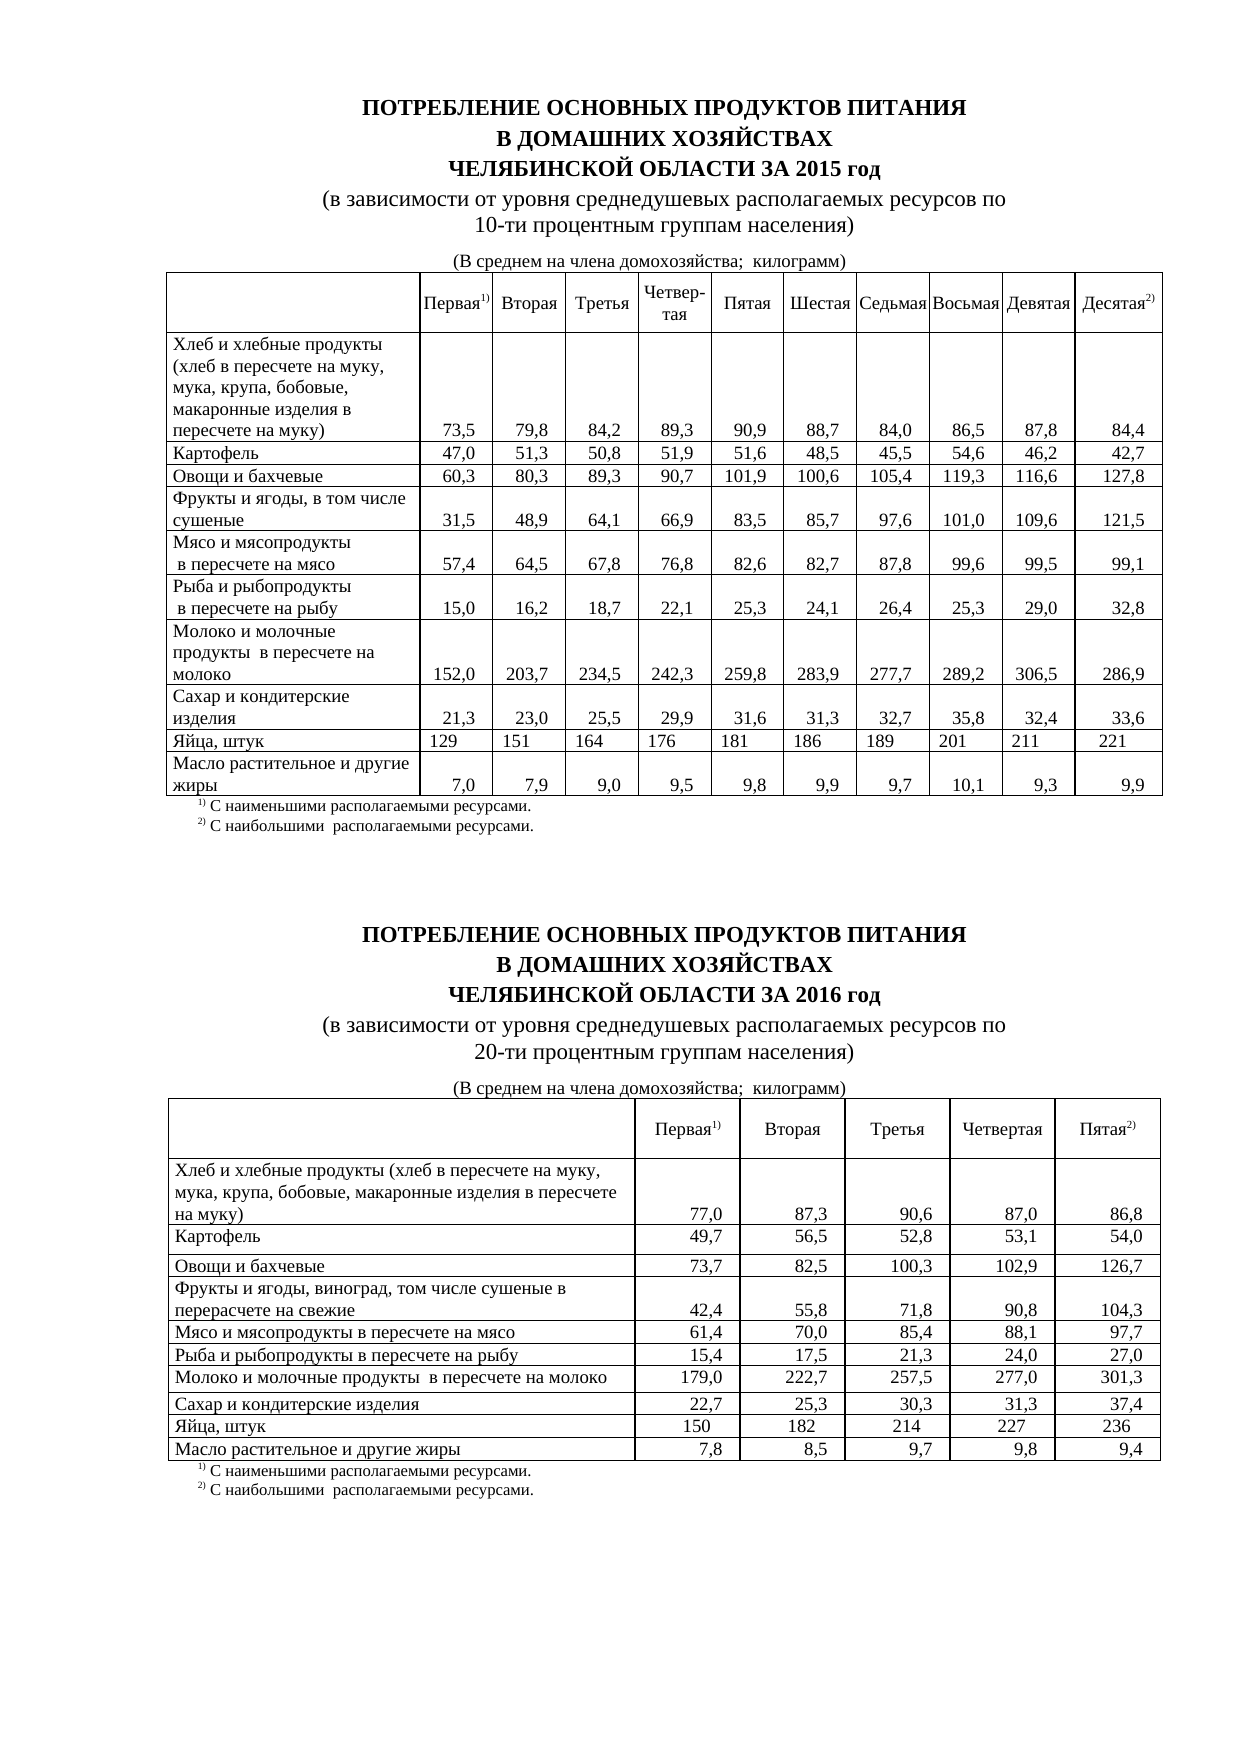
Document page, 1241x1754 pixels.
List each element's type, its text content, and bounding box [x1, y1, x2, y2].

table_cell 116,6 [1003, 465, 1074, 486]
table_cell 45,5 [857, 442, 929, 463]
table_cell Сахар и кондитерские изделия [169, 1393, 634, 1414]
table_cell 17,5 [741, 1344, 844, 1365]
table_cell 23,0 [493, 685, 565, 728]
table_header [167, 273, 419, 332]
table_cell 89,3 [566, 465, 638, 486]
table_cell 257,5 [846, 1366, 949, 1392]
table_cell 90,7 [639, 465, 711, 486]
table_cell 66,9 [639, 487, 711, 530]
table_cell 33,6 [1076, 685, 1162, 728]
table_cell 86,5 [930, 333, 1002, 441]
table_cell 211 [1003, 730, 1074, 751]
table_header Девятая [1003, 273, 1074, 332]
table_cell 97,7 [1056, 1321, 1160, 1343]
table_cell 32,4 [1003, 685, 1074, 728]
table_cell Овощи и бахчевые [167, 465, 419, 486]
table_cell 221 [1076, 730, 1162, 751]
text В ДОМАШНИХ ХОЗЯЙСТВАХ [177, 125, 1152, 151]
table_cell 109,6 [1003, 487, 1074, 530]
table_cell Масло растительное и другие жиры [167, 752, 419, 795]
table_cell 9,8 [712, 752, 783, 795]
table_cell 102,9 [951, 1255, 1054, 1276]
table_cell 84,4 [1076, 333, 1162, 441]
table_cell 242,3 [639, 620, 711, 684]
table_cell 87,3 [741, 1159, 844, 1224]
table_cell 214 [846, 1415, 949, 1437]
table_cell 7,8 [636, 1438, 739, 1459]
table_cell 89,3 [639, 333, 711, 441]
table_cell 31,3 [951, 1393, 1054, 1414]
table_cell Молоко и молочные продукты в пересчете на молоко [167, 620, 419, 684]
table_cell 87,8 [1003, 333, 1074, 441]
table_cell 25,5 [566, 685, 638, 728]
table_cell 42,7 [1076, 442, 1162, 463]
table_cell 7,0 [421, 752, 492, 795]
table_cell 186 [784, 730, 856, 751]
table_cell 49,7 [636, 1225, 739, 1253]
table_cell 90,6 [846, 1159, 949, 1224]
table_cell 79,8 [493, 333, 565, 441]
table_cell 126,7 [1056, 1255, 1160, 1276]
text 10-ти процентным группам населения) [177, 211, 1152, 238]
text 1) С наименьшими располагаемыми ресурсами. [152, 796, 1152, 815]
table_cell 64,5 [493, 531, 565, 574]
table_cell 100,6 [784, 465, 856, 486]
table_header Четвер-тая [639, 273, 711, 332]
table_cell 24,1 [784, 575, 856, 618]
table_cell 179,0 [636, 1366, 739, 1392]
table_cell 283,9 [784, 620, 856, 684]
text (В среднем на члена домохозяйства; килограмм) [177, 1077, 1122, 1098]
text 2) С наибольшими располагаемыми ресурсами. [152, 815, 1152, 834]
table_cell 277,0 [951, 1366, 1054, 1392]
table_cell 16,2 [493, 575, 565, 618]
table_cell 56,5 [741, 1225, 844, 1253]
table_cell 8,5 [741, 1438, 844, 1459]
text (в зависимости от уровня среднедушевых располагаемых ресурсов по [177, 185, 1152, 211]
table_cell 85,7 [784, 487, 856, 530]
table_header Третья [566, 273, 638, 332]
table_cell 29,0 [1003, 575, 1074, 618]
table_cell 234,5 [566, 620, 638, 684]
table_cell Хлеб и хлебные продукты (хлеб в пересчете на муку, мука, крупа, бобовые, макаронные изделия в пересчете на муку) [167, 333, 419, 441]
table_header Восьмая [930, 273, 1002, 332]
table_cell 82,5 [741, 1255, 844, 1276]
table_cell Яйца, штук [167, 730, 419, 751]
table_cell 222,7 [741, 1366, 844, 1392]
table_cell 22,7 [636, 1393, 739, 1414]
table_cell 9,8 [951, 1438, 1054, 1459]
table_cell Молоко и молочные продукты в пересчете на молоко [169, 1366, 634, 1392]
table_cell 51,6 [712, 442, 783, 463]
table_cell 18,7 [566, 575, 638, 618]
text 20-ти процентным группам населения) [177, 1038, 1152, 1064]
table_header Первая1) [421, 273, 492, 332]
table_cell 227 [951, 1415, 1054, 1437]
table_cell 9,4 [1056, 1438, 1160, 1459]
table_cell Яйца, штук [169, 1415, 634, 1437]
table_header Четвертая [951, 1099, 1054, 1158]
table_cell 32,7 [857, 685, 929, 728]
table_cell 57,4 [421, 531, 492, 574]
table_cell 10,1 [930, 752, 1002, 795]
table_cell 73,5 [421, 333, 492, 441]
table_cell 84,0 [857, 333, 929, 441]
table_cell Мясо и мясопродукты в пересчете на мясо [169, 1321, 634, 1343]
table_cell 129 [421, 730, 492, 751]
table_cell 61,4 [636, 1321, 739, 1343]
table_cell 286,9 [1076, 620, 1162, 684]
text ЧЕЛЯБИНСКОЙ ОБЛАСТИ ЗА 2015 год [177, 155, 1152, 181]
table_cell 24,0 [951, 1344, 1054, 1365]
table_cell 76,8 [639, 531, 711, 574]
table_cell 29,9 [639, 685, 711, 728]
table_cell 104,3 [1056, 1277, 1160, 1320]
table_cell 87,8 [857, 531, 929, 574]
table_cell 181 [712, 730, 783, 751]
table_cell 25,3 [712, 575, 783, 618]
table_cell 87,0 [951, 1159, 1054, 1224]
table_cell 35,8 [930, 685, 1002, 728]
table_cell 22,1 [639, 575, 711, 618]
table_cell 9,7 [857, 752, 929, 795]
table_cell 82,7 [784, 531, 856, 574]
table_cell Картофель [167, 442, 419, 463]
table_cell 83,5 [712, 487, 783, 530]
table_header Десятая2) [1076, 273, 1162, 332]
table_cell 51,9 [639, 442, 711, 463]
table_cell 203,7 [493, 620, 565, 684]
table_cell Сахар и кондитерские изделия [167, 685, 419, 728]
table_cell 51,3 [493, 442, 565, 463]
table_cell 70,0 [741, 1321, 844, 1343]
table_header Вторая [493, 273, 565, 332]
text 1) С наименьшими располагаемыми ресурсами. [152, 1461, 1152, 1480]
table_cell Рыба и рыбопродукты в пересчете на рыбу [167, 575, 419, 618]
table_cell 50,8 [566, 442, 638, 463]
text (в зависимости от уровня среднедушевых располагаемых ресурсов по [177, 1011, 1152, 1038]
table_cell 85,4 [846, 1321, 949, 1343]
table_cell 60,3 [421, 465, 492, 486]
table_cell 101,0 [930, 487, 1002, 530]
table_cell 97,6 [857, 487, 929, 530]
table_cell Масло растительное и другие жиры [169, 1438, 634, 1459]
table_cell 119,3 [930, 465, 1002, 486]
table_cell 151 [493, 730, 565, 751]
table_header [169, 1099, 634, 1158]
table_header Седьмая [857, 273, 929, 332]
table_cell Хлеб и хлебные продукты (хлеб в пересчете на муку, мука, крупа, бобовые, макаронные изделия в пересчете на муку) [169, 1159, 634, 1224]
table_cell 84,2 [566, 333, 638, 441]
table_cell 30,3 [846, 1393, 949, 1414]
table_cell Фрукты и ягоды, в том числе сушеные [167, 487, 419, 530]
table_cell 99,6 [930, 531, 1002, 574]
table_cell 88,1 [951, 1321, 1054, 1343]
text ЧЕЛЯБИНСКОЙ ОБЛАСТИ ЗА 2016 год [177, 981, 1152, 1008]
table_cell 105,4 [857, 465, 929, 486]
table_cell 7,9 [493, 752, 565, 795]
table_cell 77,0 [636, 1159, 739, 1224]
table_cell 259,8 [712, 620, 783, 684]
table_cell 236 [1056, 1415, 1160, 1437]
table_cell 64,1 [566, 487, 638, 530]
table_cell 26,4 [857, 575, 929, 618]
table_cell 9,9 [1076, 752, 1162, 795]
table_cell 9,0 [566, 752, 638, 795]
table_cell 121,5 [1076, 487, 1162, 530]
table_cell 37,4 [1056, 1393, 1160, 1414]
table_cell 80,3 [493, 465, 565, 486]
table_cell 48,9 [493, 487, 565, 530]
table_cell 47,0 [421, 442, 492, 463]
table_cell 90,9 [712, 333, 783, 441]
table_cell 67,8 [566, 531, 638, 574]
table_cell 9,3 [1003, 752, 1074, 795]
table_header Пятая [712, 273, 783, 332]
table_cell 46,2 [1003, 442, 1074, 463]
table_cell Фрукты и ягоды, виноград, том числе сушеные в перерасчете на свежие [169, 1277, 634, 1320]
table_cell 21,3 [846, 1344, 949, 1365]
table_header Вторая [741, 1099, 844, 1158]
table_cell 127,8 [1076, 465, 1162, 486]
table_cell 277,7 [857, 620, 929, 684]
table_cell 54,6 [930, 442, 1002, 463]
table_cell 52,8 [846, 1225, 949, 1253]
table_cell 9,7 [846, 1438, 949, 1459]
table_cell 201 [930, 730, 1002, 751]
table_cell Мясо и мясопродукты в пересчете на мясо [167, 531, 419, 574]
table_cell 99,1 [1076, 531, 1162, 574]
text В ДОМАШНИХ ХОЗЯЙСТВАХ [177, 951, 1152, 977]
table_cell Рыба и рыбопродукты в пересчете на рыбу [169, 1344, 634, 1365]
table_header Первая1) [636, 1099, 739, 1158]
table_cell 9,9 [784, 752, 856, 795]
table_cell Овощи и бахчевые [169, 1255, 634, 1276]
table_cell 53,1 [951, 1225, 1054, 1253]
table_cell 21,3 [421, 685, 492, 728]
table_cell 27,0 [1056, 1344, 1160, 1365]
table_cell 101,9 [712, 465, 783, 486]
table_cell 164 [566, 730, 638, 751]
table_cell 150 [636, 1415, 739, 1437]
table_cell 15,0 [421, 575, 492, 618]
table_cell 31,5 [421, 487, 492, 530]
table_cell 9,5 [639, 752, 711, 795]
text ПОТРЕБЛЕНИЕ ОСНОВНЫХ ПРОДУКТОВ ПИТАНИЯ [177, 94, 1152, 121]
table_cell 54,0 [1056, 1225, 1160, 1253]
table_cell 32,8 [1076, 575, 1162, 618]
table_cell 86,8 [1056, 1159, 1160, 1224]
table_cell 289,2 [930, 620, 1002, 684]
table_cell 82,6 [712, 531, 783, 574]
text 2) С наибольшими располагаемыми ресурсами. [152, 1480, 1152, 1499]
table_cell Картофель [169, 1225, 634, 1253]
text (В среднем на члена домохозяйства; килограмм) [177, 250, 1122, 272]
table_cell 48,5 [784, 442, 856, 463]
table_cell 15,4 [636, 1344, 739, 1365]
table_cell 42,4 [636, 1277, 739, 1320]
table_header Пятая2) [1056, 1099, 1160, 1158]
table_cell 152,0 [421, 620, 492, 684]
table_cell 31,3 [784, 685, 856, 728]
text ПОТРЕБЛЕНИЕ ОСНОВНЫХ ПРОДУКТОВ ПИТАНИЯ [177, 921, 1152, 947]
table_cell 306,5 [1003, 620, 1074, 684]
table_cell 176 [639, 730, 711, 751]
table_cell 189 [857, 730, 929, 751]
table_cell 31,6 [712, 685, 783, 728]
table_cell 301,3 [1056, 1366, 1160, 1392]
table_cell 182 [741, 1415, 844, 1437]
table_cell 73,7 [636, 1255, 739, 1276]
table_cell 71,8 [846, 1277, 949, 1320]
table_cell 100,3 [846, 1255, 949, 1276]
table_cell 55,8 [741, 1277, 844, 1320]
table_cell 25,3 [930, 575, 1002, 618]
table_header Третья [846, 1099, 949, 1158]
table_header Шестая [784, 273, 856, 332]
table_cell 99,5 [1003, 531, 1074, 574]
table_cell 88,7 [784, 333, 856, 441]
table_cell 25,3 [741, 1393, 844, 1414]
table_cell 90,8 [951, 1277, 1054, 1320]
